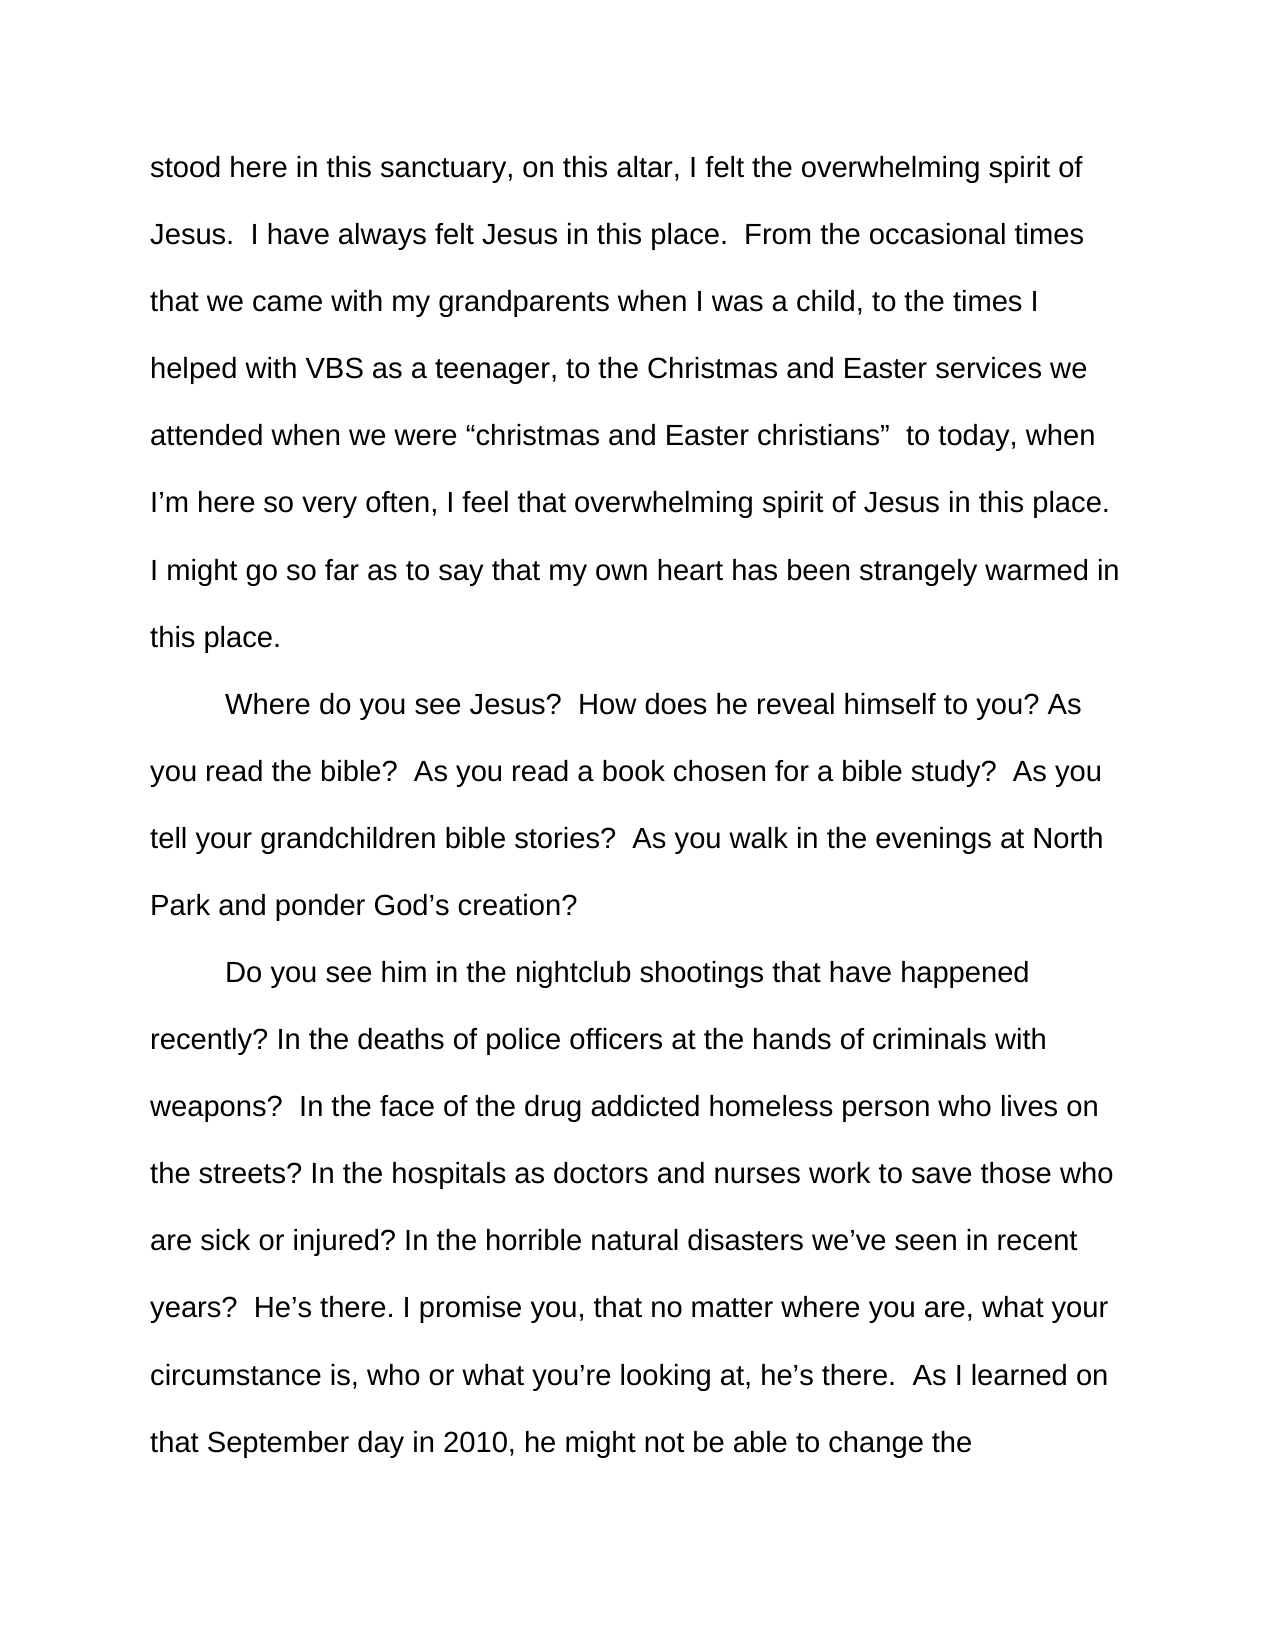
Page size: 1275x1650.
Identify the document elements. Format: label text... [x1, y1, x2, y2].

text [150, 955, 1125, 1458]
text Where do you see Jesus? How does he reveal himself to you? As you read the bible? As you read a book chosen for a bible study? As you tell your grandchildren bible stories? As you walk in the evenings at North Park and ponder God’s creation? [150, 687, 1125, 921]
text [150, 150, 1125, 653]
